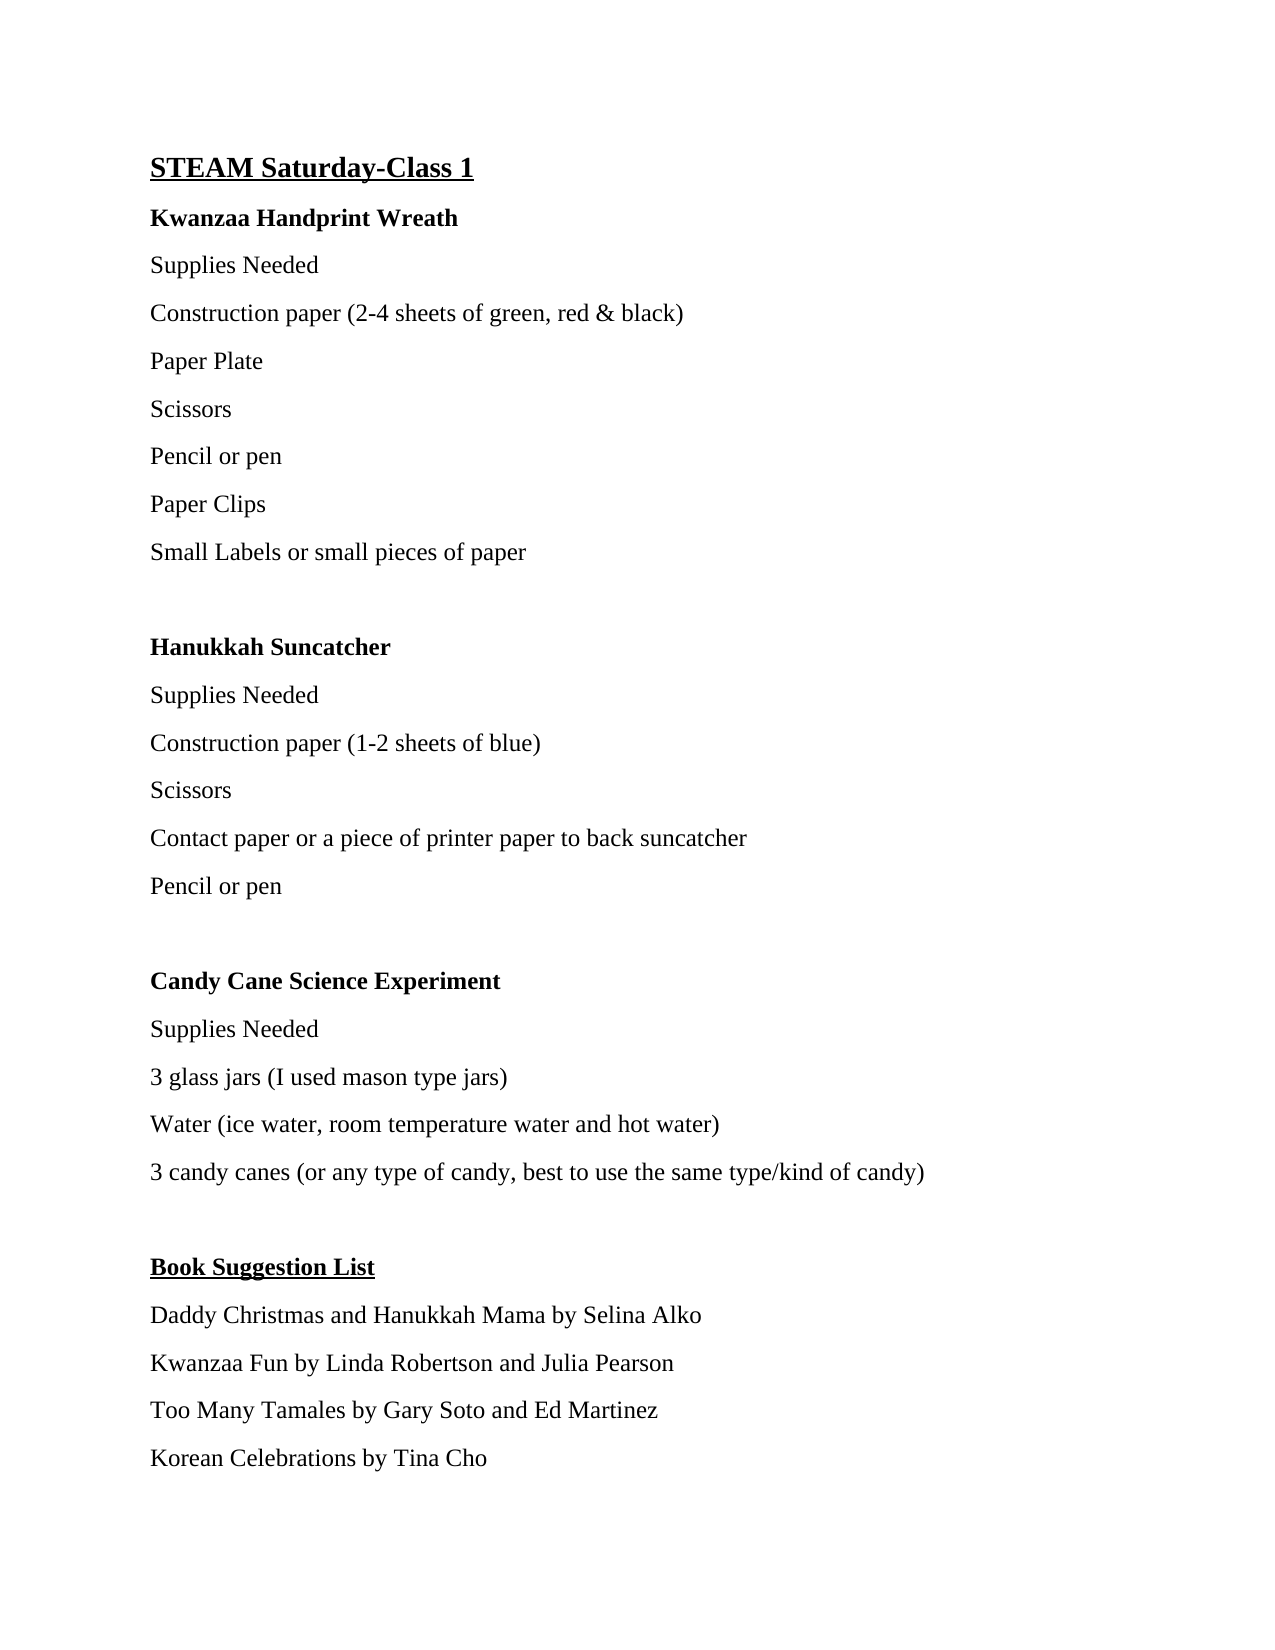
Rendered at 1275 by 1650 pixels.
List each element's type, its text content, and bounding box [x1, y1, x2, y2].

text Supplies Needed [150, 1014, 1125, 1043]
text 3 candy canes (or any type of candy, best to use the same type/kind of candy) [150, 1157, 1125, 1186]
text Small Labels or small pieces of paper [150, 537, 1125, 566]
text Pencil or pen [150, 441, 1125, 470]
text Daddy Christmas and Hanukkah Mama by Selina Alko [150, 1300, 1125, 1329]
text Water (ice water, room temperature water and hot water) [150, 1109, 1125, 1138]
text Supplies Needed [150, 251, 1125, 279]
text Construction paper (2-4 sheets of green, red & black) [150, 298, 1125, 327]
text Supplies Needed [150, 680, 1125, 709]
text 3 glass jars (I used mason type jars) [150, 1062, 1125, 1090]
text Korean Celebrations by Tina Cho [150, 1443, 1125, 1472]
text Scissors [150, 394, 1125, 422]
text Paper Plate [150, 346, 1125, 375]
text Book Suggestion List [150, 1252, 1125, 1281]
text Kwanzaa Handprint Wreath [150, 203, 1125, 232]
text Too Many Tamales by Gary Soto and Ed Martinez [150, 1396, 1125, 1424]
text Kwanzaa Fun by Linda Robertson and Julia Pearson [150, 1348, 1125, 1377]
text Construction paper (1-2 sheets of blue) [150, 728, 1125, 756]
text Contact paper or a piece of printer paper to back suncatcher [150, 823, 1125, 852]
text Hanukkah Suncatcher [150, 632, 1125, 661]
text Scissors [150, 775, 1125, 804]
text Pencil or pen [150, 871, 1125, 899]
text Paper Clips [150, 489, 1125, 518]
text STEAM Saturday-Class 1 [150, 150, 1125, 183]
text Candy Cane Science Experiment [150, 966, 1125, 995]
